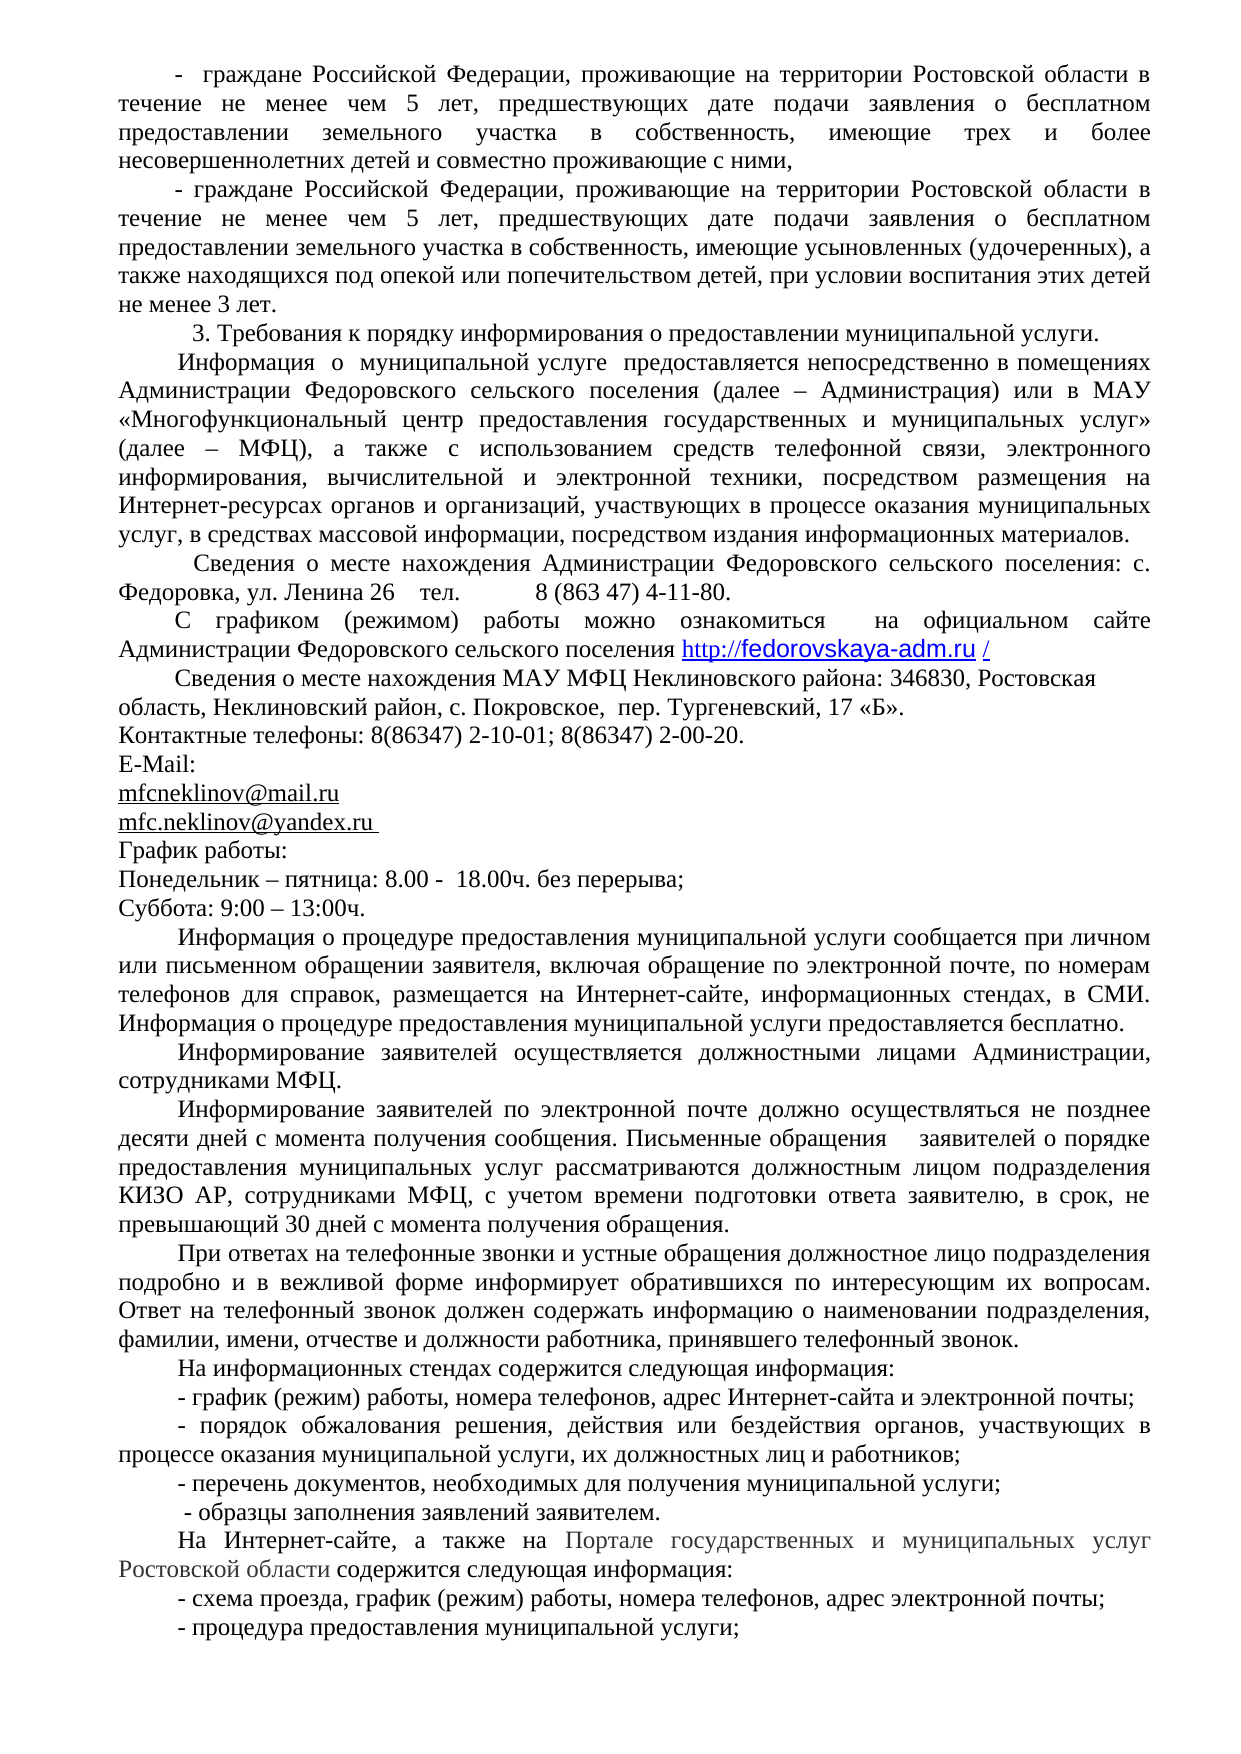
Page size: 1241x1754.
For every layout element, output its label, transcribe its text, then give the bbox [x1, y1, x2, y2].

text - образцы заполнения заявлений заявителем. [118, 1497, 1152, 1525]
text Сведения о месте нахождения МАУ МФЦ Неклиновского района: 346830, Ростовская область, Неклиновский район, с. Покровское, пер. Тургеневский, 17 «Б». [118, 663, 1152, 720]
text На Интернет-сайте, а также на Портале государственных и муниципальных услуг Ростовской области содержится следующая информация: [118, 1525, 1152, 1583]
text mfcneklinov@mail.ru [118, 778, 1152, 807]
text - граждане Российской Федерации, проживающие на территории Ростовской области в течение не менее чем 5 лет, предшествующих дате подачи заявления о бесплатном предоставлении земельного участка в собственность, имеющие усыновленных (удочеренных), а также находящихся под опекой или попечительством детей, при условии воспитания этих детей не менее 3 лет. [118, 174, 1152, 318]
text При ответах на телефонные звонки и устные обращения должностное лицо подразделения подробно и в вежливой форме информирует обратившихся по интересующим их вопросам. Ответ на телефонный звонок должен содержать информацию о наименовании подразделения, фамилии, имени, отчестве и должности работника, принявшего телефонный звонок. [118, 1238, 1152, 1353]
text - схема проезда, график (режим) работы, номера телефонов, адрес электронной почты; [118, 1583, 1152, 1612]
text На информационных стендах содержится следующая информация: [118, 1353, 1152, 1382]
text Информирование заявителей осуществляется должностными лицами Администрации, сотрудниками МФЦ. [118, 1037, 1152, 1094]
text - процедура предоставления муниципальной услуги; [118, 1612, 1152, 1640]
text mfc.neklinov@yandex.ru [118, 807, 1152, 835]
text - график (режим) работы, номера телефонов, адрес Интернет-сайта и электронной почты; [118, 1382, 1152, 1410]
text С графиком (режимом) работы можно ознакомиться на официальном сайте Администрации Федоровского сельского поселения http://fedorovskaya-adm.ru / [118, 605, 1152, 663]
text Суббота: 9:00 – 13:00ч. [118, 893, 1152, 922]
text Информация о муниципальной услуге предоставляется непосредственно в помещениях Администрации Федоровского сельского поселения (далее – Администрация) или в МАУ «Многофункциональный центр предоставления государственных и муниципальных услуг» (далее – МФЦ), а также с использованием средств телефонной связи, электронного информирования, вычислительной и электронной техники, посредством размещения на Интернет-ресурсах органов и организаций, участвующих в процессе оказания муниципальных услуг, в средствах массовой информации, посредством издания информационных материалов. [118, 347, 1152, 548]
text График работы: [118, 835, 1152, 864]
text Сведения о месте нахождения Администрации Федоровского сельского поселения: с. Федоровка, ул. Ленина 26 тел. 8 (863 47) 4-11-80. [118, 548, 1152, 605]
text E-Mail: [118, 749, 1152, 778]
text Информирование заявителей по электронной почте должно осуществляться не позднее десяти дней с момента получения сообщения. Письменные обращения заявителей о порядке предоставления муниципальных услуг рассматриваются должностным лицом подразделения КИЗО АР, сотрудниками МФЦ, с учетом времени подготовки ответа заявителю, в срок, не превышающий 30 дней с момента получения обращения. [118, 1094, 1152, 1238]
text Понедельник – пятница: 8.00 - 18.00ч. без перерыва; [118, 864, 1152, 893]
text - перечень документов, необходимых для получения муниципальной услуги; [118, 1468, 1152, 1497]
text Информация о процедуре предоставления муниципальной услуги сообщается при личном или письменном обращении заявителя, включая обращение по электронной почте, по номерам телефонов для справок, размещается на Интернет-сайте, информационных стендах, в СМИ. Информация о процедуре предоставления муниципальной услуги предоставляется бесплатно. [118, 922, 1152, 1037]
text - граждане Российской Федерации, проживающие на территории Ростовской области в течение не менее чем 5 лет, предшествующих дате подачи заявления о бесплатном предоставлении земельного участка в собственность, имеющие трех и более несовершеннолетних детей и совместно проживающие с ними, [118, 59, 1152, 174]
text Контактные телефоны: 8(86347) 2-10-01; 8(86347) 2-00-20. [118, 720, 1152, 749]
text 3. Требования к порядку информирования о предоставлении муниципальной услуги. [118, 318, 1152, 347]
